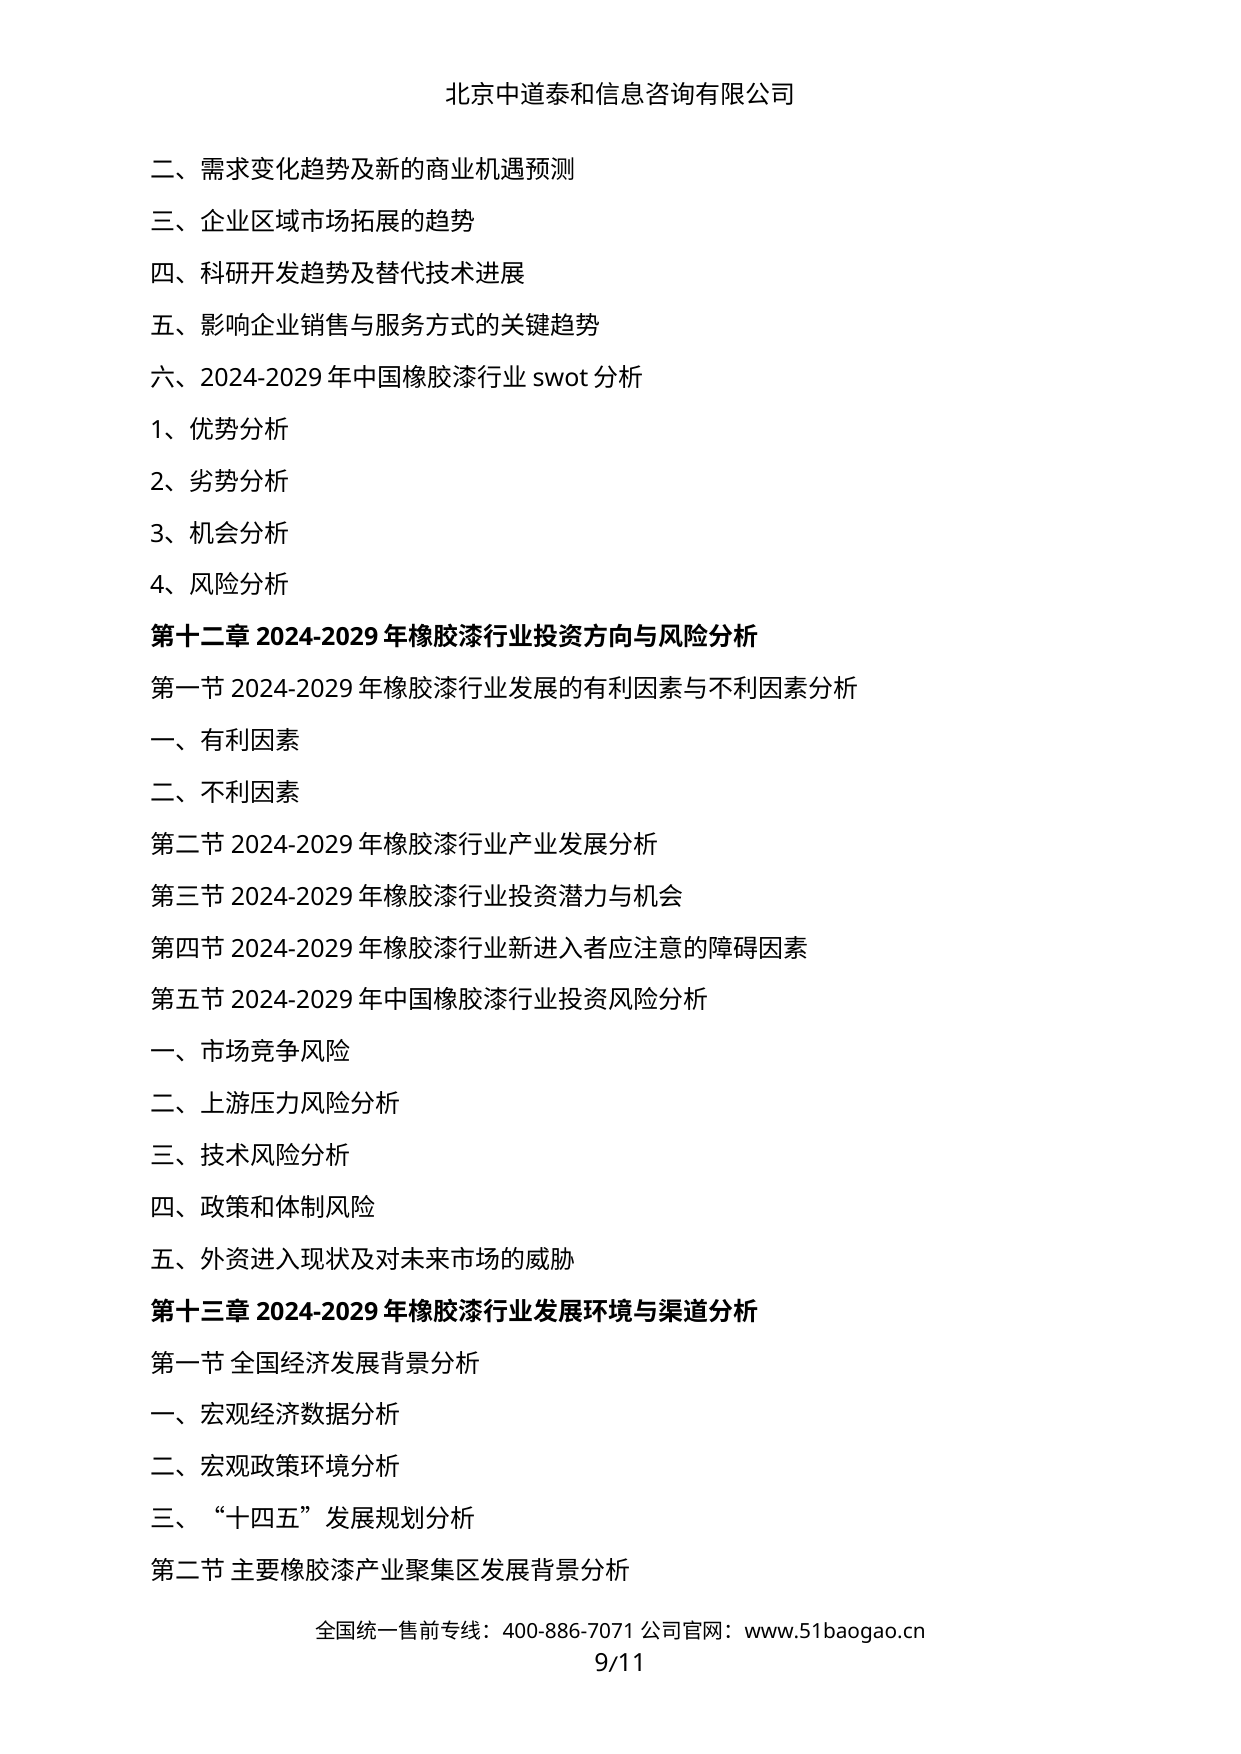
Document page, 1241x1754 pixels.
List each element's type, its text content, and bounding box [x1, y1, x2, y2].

text 一、宏观经济数据分析 [150, 1395, 1090, 1431]
text 一、市场竞争风险 [150, 1032, 1090, 1068]
text 第二节 主要橡胶漆产业聚集区发展背景分析 [150, 1551, 1090, 1587]
text 四、政策和体制风险 [150, 1187, 1090, 1224]
text 第五节 2024-2029年中国橡胶漆行业投资风险分析 [150, 980, 1090, 1016]
text 三、“十四五”发展规划分析 [150, 1499, 1090, 1535]
text 二、宏观政策环境分析 [150, 1447, 1090, 1483]
text 1、优势分析 [150, 409, 1090, 446]
text 三、技术风险分析 [150, 1136, 1090, 1172]
text 第二节 2024-2029年橡胶漆行业产业发展分析 [150, 824, 1090, 861]
text 第三节 2024-2029年橡胶漆行业投资潜力与机会 [150, 876, 1090, 912]
text 第一节 全国经济发展背景分析 [150, 1343, 1090, 1379]
text 第十三章 2024-2029年橡胶漆行业发展环境与渠道分析 [150, 1291, 1090, 1327]
text 第四节 2024-2029年橡胶漆行业新进入者应注意的障碍因素 [150, 928, 1090, 964]
text 一、有利因素 [150, 721, 1090, 757]
text 四、科研开发趋势及替代技术进展 [150, 254, 1090, 290]
text 五、影响企业销售与服务方式的关键趋势 [150, 306, 1090, 342]
text 第一节 2024-2029年橡胶漆行业发展的有利因素与不利因素分析 [150, 669, 1090, 705]
text 4、风险分析 [150, 565, 1090, 601]
text 二、不利因素 [150, 772, 1090, 809]
text 五、外资进入现状及对未来市场的威胁 [150, 1239, 1090, 1276]
text 二、上游压力风险分析 [150, 1084, 1090, 1120]
text 二、需求变化趋势及新的商业机遇预测 [150, 150, 1090, 186]
text 第十二章 2024-2029年橡胶漆行业投资方向与风险分析 [150, 617, 1090, 653]
text 3、机会分析 [150, 513, 1090, 549]
text 六、2024-2029年中国橡胶漆行业swot分析 [150, 357, 1090, 394]
text 三、企业区域市场拓展的趋势 [150, 202, 1090, 238]
text 2、劣势分析 [150, 461, 1090, 497]
